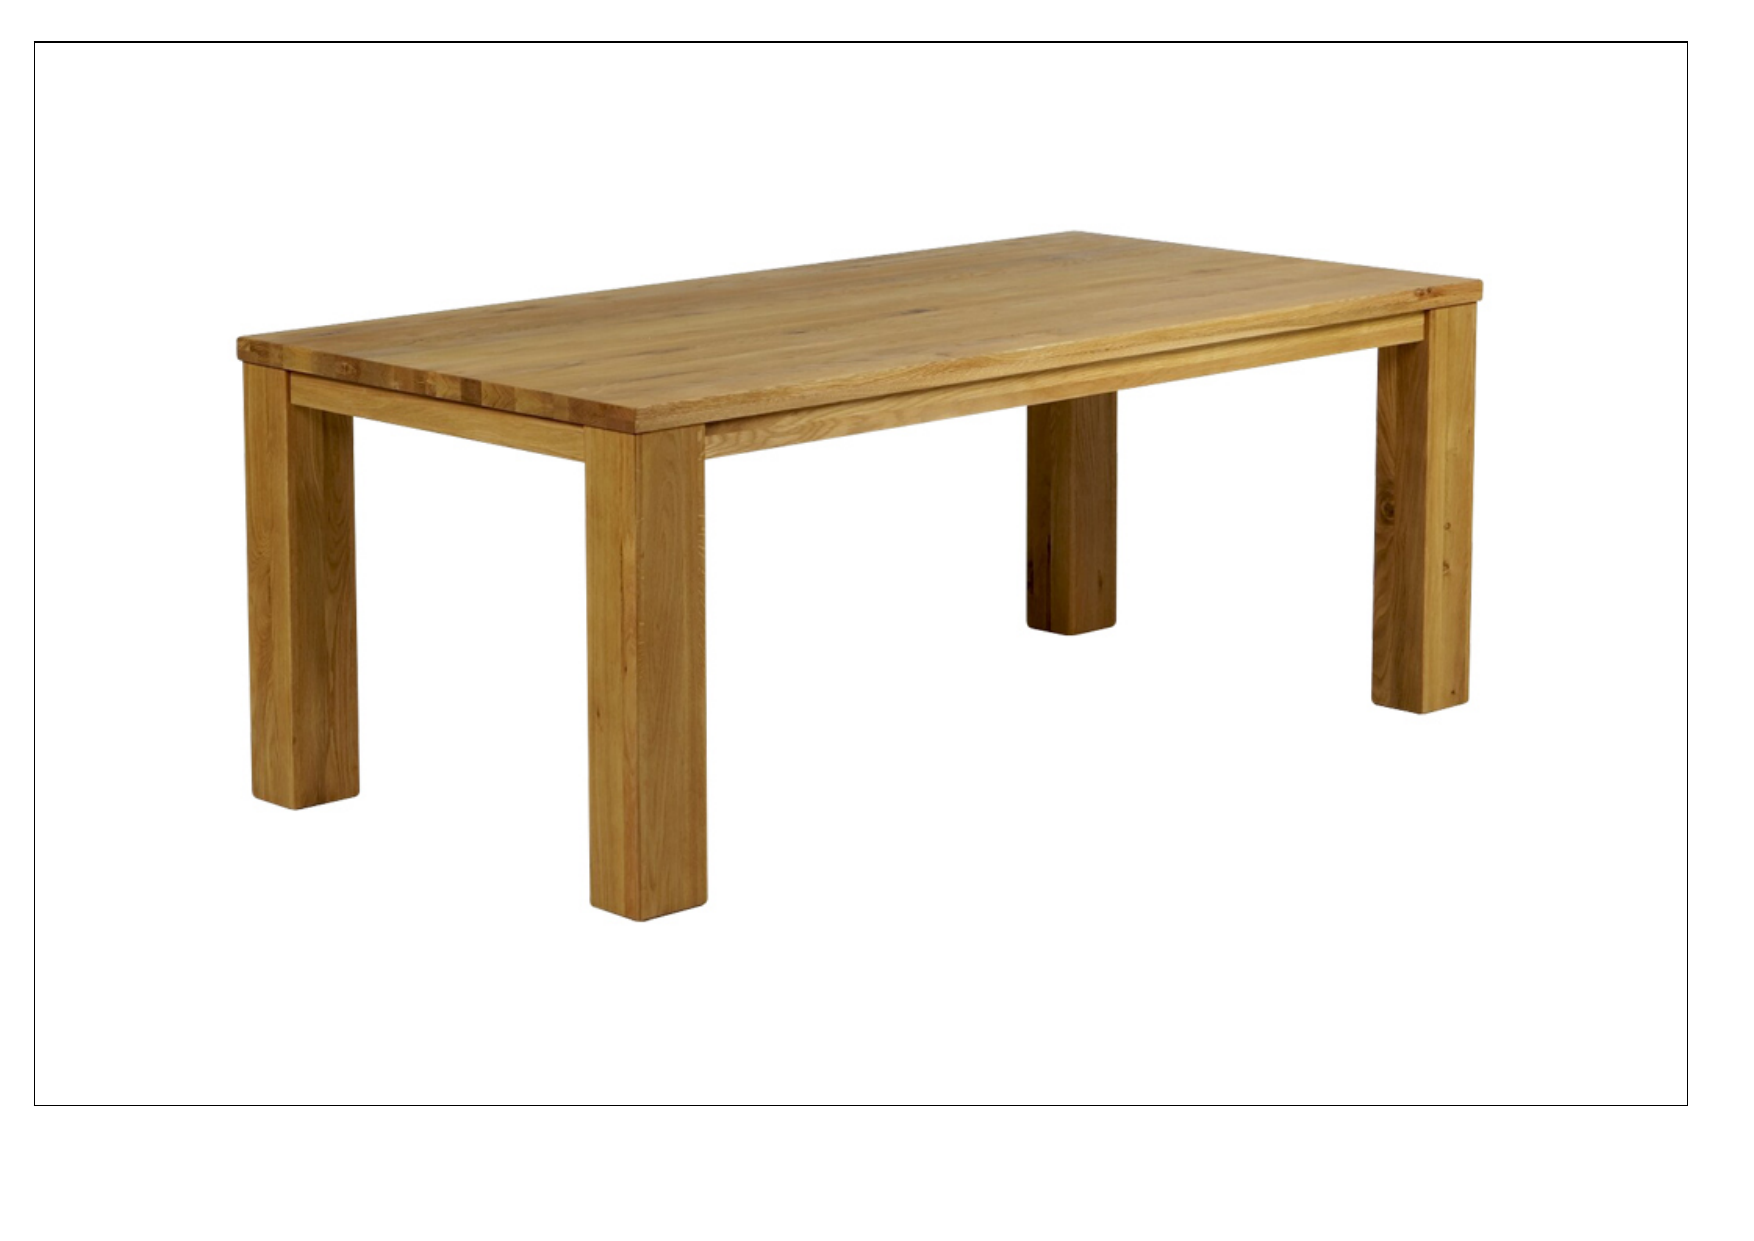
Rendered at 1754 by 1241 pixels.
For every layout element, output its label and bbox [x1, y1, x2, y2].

table_cell [35, 43, 1687, 1104]
picture [216, 111, 1506, 1035]
